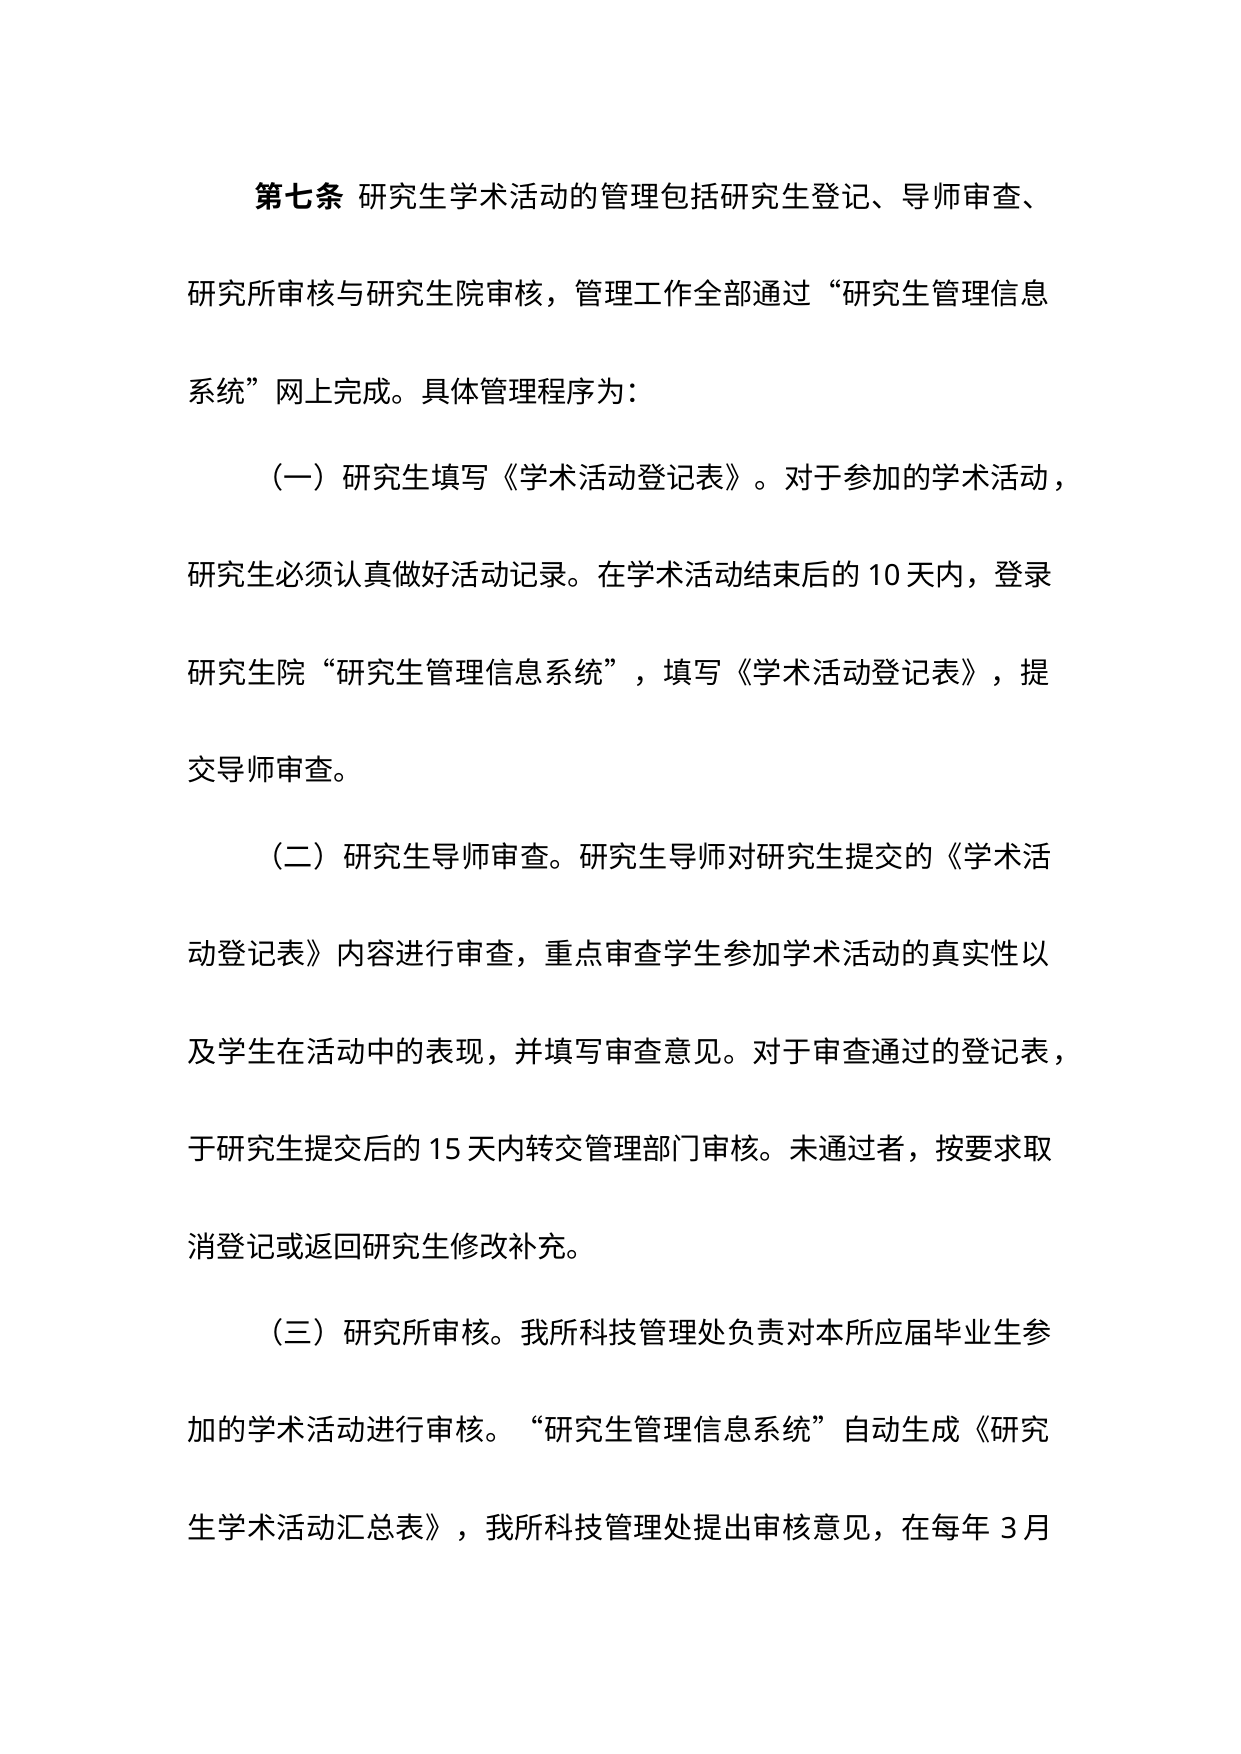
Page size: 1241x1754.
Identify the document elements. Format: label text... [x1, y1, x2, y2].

text （一）研究生填写《学术活动登记表》。对于参加的学术活动，研究生必须认真做好活动记录。在学术活动结束后的10天内，登录研究生院“研究生管理信息系统”，填写《学术活动登记表》，提交导师审查。 [187, 443, 1053, 801]
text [187, 1298, 1053, 1558]
text （二）研究生导师审查。研究生导师对研究生提交的《学术活动登记表》内容进行审查，重点审查学生参加学术活动的真实性以及学生在活动中的表现，并填写审查意见。对于审查通过的登记表，于研究生提交后的15天内转交管理部门审核。未通过者，按要求取消登记或返回研究生修改补充。 [187, 822, 1053, 1277]
text 第七条 研究生学术活动的管理包括研究生登记、导师审查、研究所审核与研究生院审核，管理工作全部通过“研究生管理信息系统”网上完成。具体管理程序为： [187, 162, 1053, 422]
